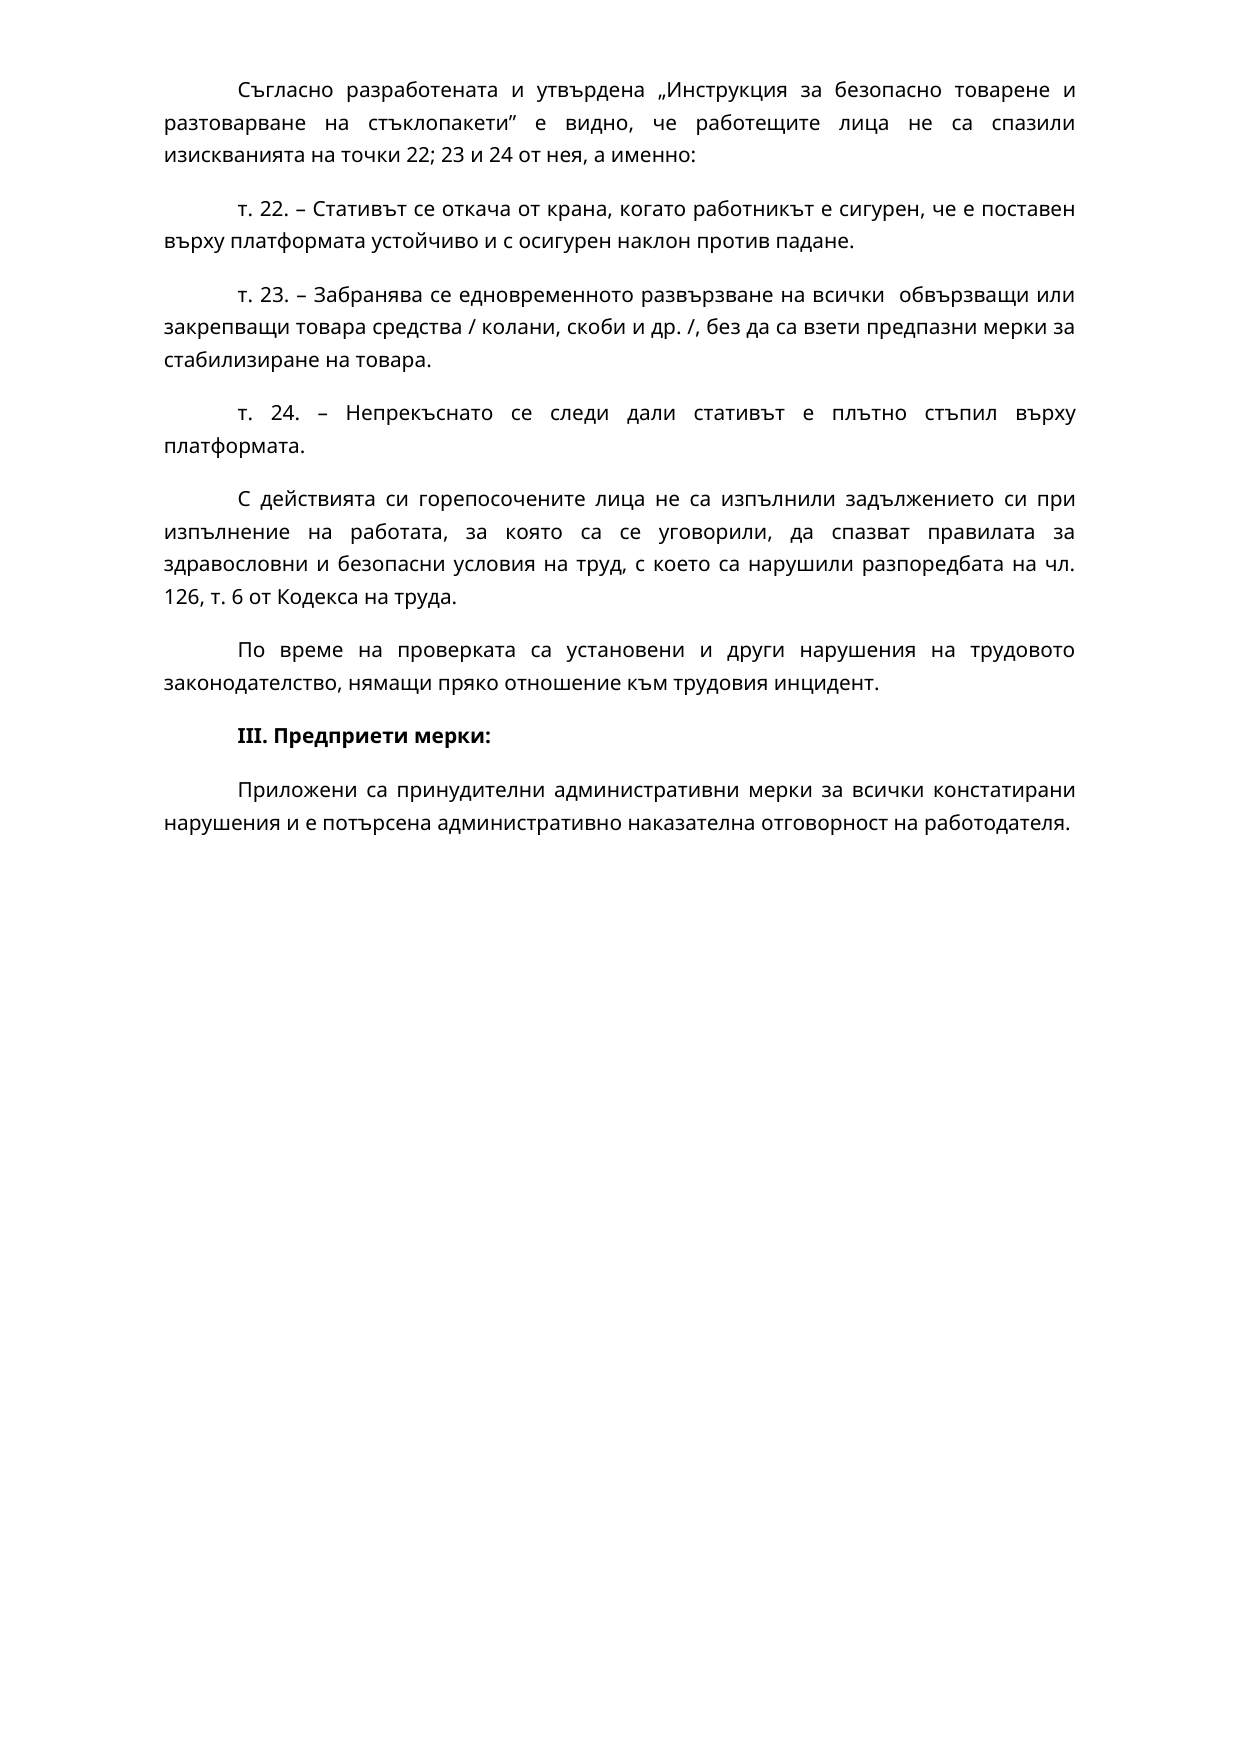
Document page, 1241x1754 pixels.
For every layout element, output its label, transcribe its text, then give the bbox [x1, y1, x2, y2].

text т. 23. – Забранява се едновременното развързване на всички обвързващи или закрепващи товара средства / колани, скоби и др. /, без да са взети предпазни мерки за стабилизиране на товара. [164, 280, 1077, 373]
text Съгласно разработената и утвърдена „Инструкция за безопасно товарене и разтоварване на стъклопакети” е видно, че работещите лица не са спазили изискванията на точки 22; 23 и 24 от нея, а именно: [164, 75, 1077, 169]
text Приложени са принудителни административни мерки за всички констатирани нарушения и е потърсена административно наказателна отговорност на работодателя. [164, 775, 1077, 836]
text По време на проверката са установени и други нарушения на трудовото законодателство, нямащи пряко отношение към трудовия инцидент. [164, 636, 1077, 697]
text т. 22. – Стативът се откача от крана, когато работникът е сигурен, че е поставен върху платформата устойчиво и с осигурен наклон против падане. [164, 194, 1077, 255]
text т. 24. – Непрекъснато се следи дали стативът е плътно стъпил върху платформата. [164, 398, 1077, 459]
text С действията си горепосочените лица не са изпълнили задължението си при изпълнение на работата, за която са се уговорили, да спазват правилата за здравословни и безопасни условия на труд, с което са нарушили разпоредбата на чл. 126, т. 6 от Кодекса на труда. [164, 484, 1077, 611]
text III. Предприети мерки: [164, 722, 1077, 750]
